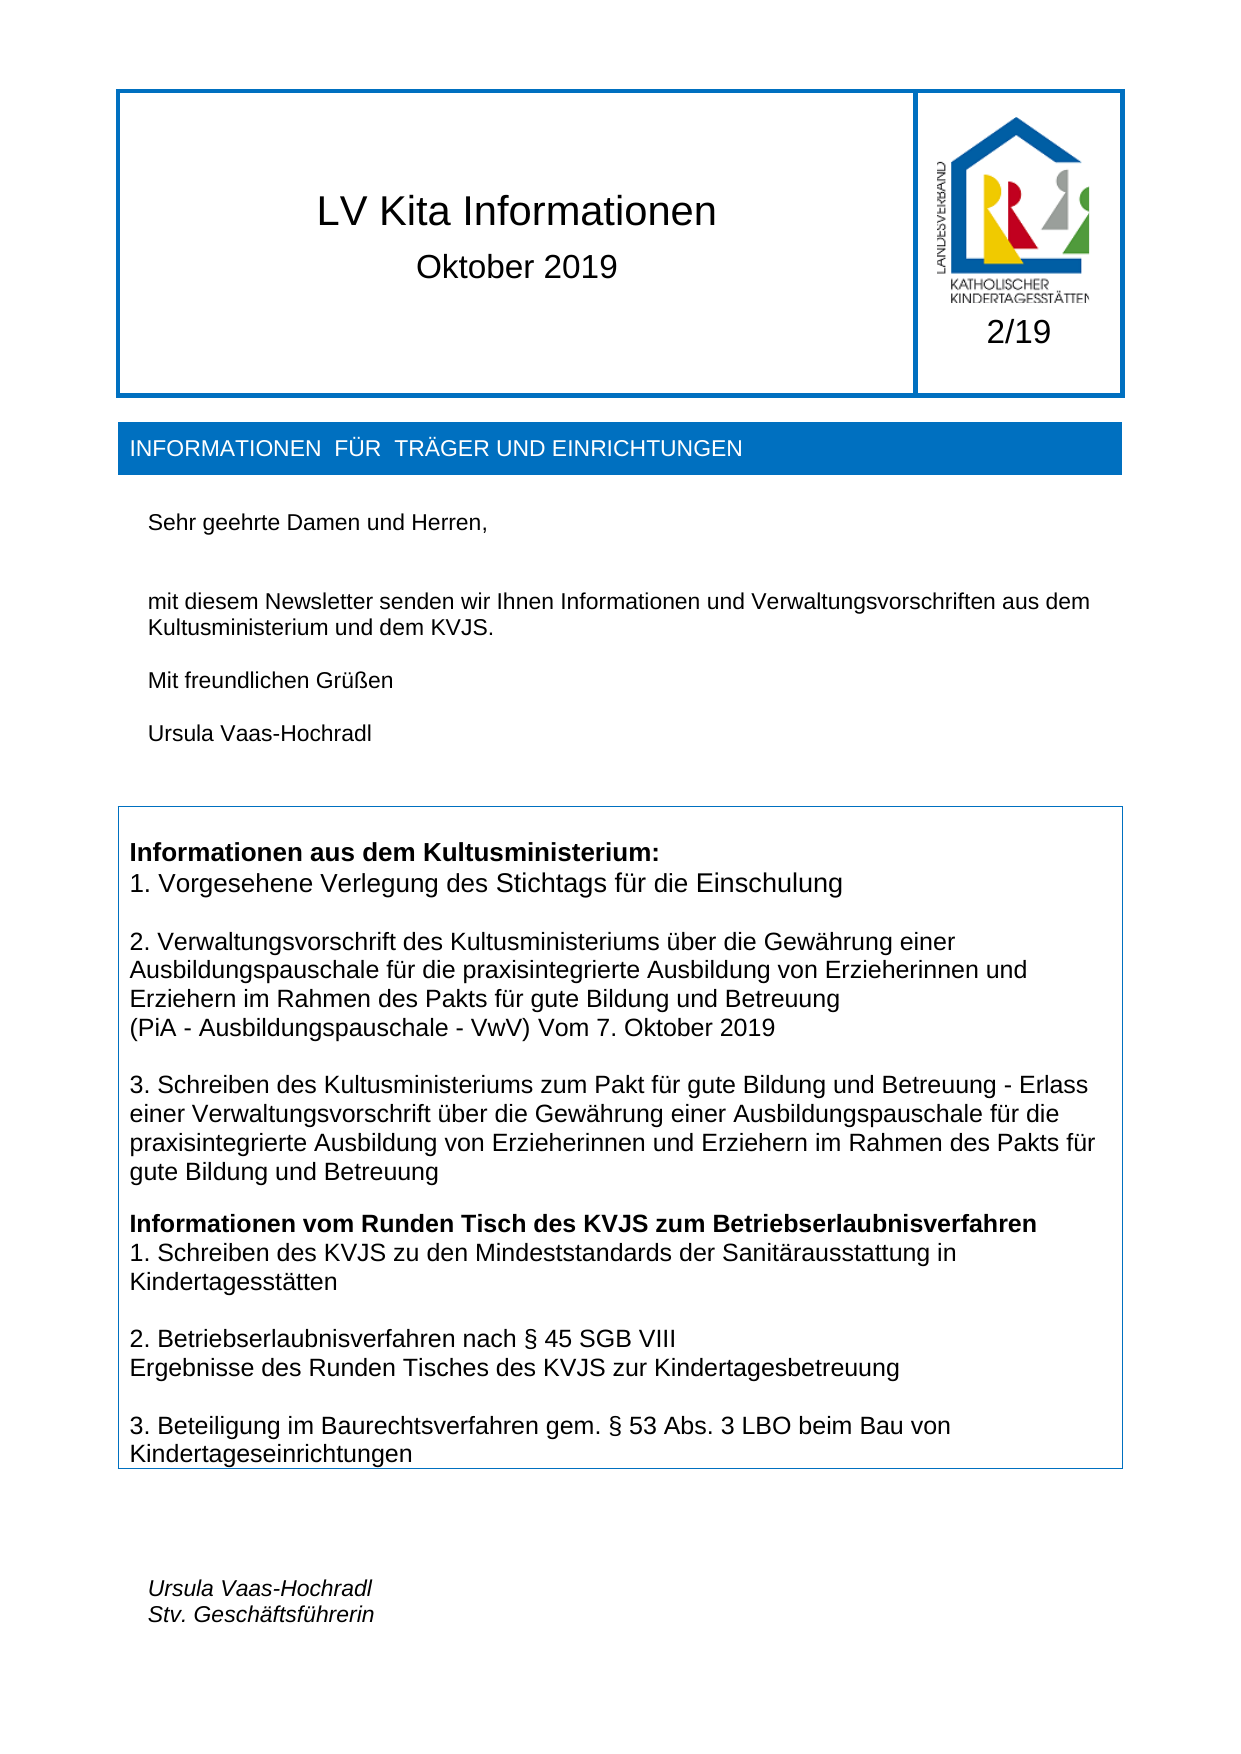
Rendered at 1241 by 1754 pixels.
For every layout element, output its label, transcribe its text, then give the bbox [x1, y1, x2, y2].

table_header Informationen aus dem Kultusministerium: 1. Vorgesehene Verlegung des Stichtags für die Einschulung 2. Verwaltungsvorschrift des Kultusministeriums über die Gewährung einer Ausbildungspauschale für die praxisintegrierte Ausbildung von Erzieherinnen und Erziehern im Rahmen des Pakts für gute Bildung und Betreuung (PiA - Ausbildungspauschale - VwV) Vom 7. Oktober 2019 3. Schreiben des Kultusministeriums zum Pakt für gute Bildung und Betreuung - Erlass einer Verwaltungsvorschrift über die Gewährung einer Ausbildungspauschale für die praxisintegrierte Ausbildung von Erzieherinnen und Erziehern im Rahmen des Pakts für gute Bildung und Betreuung Informationen vom Runden Tisch des KVJS zum Betriebserlaubnisverfahren 1. Schreiben des KVJS zu den Mindeststandards der Sanitärausstattung in Kindertagesstätten 2. Betriebserlaubnisverfahren nach § 45 SGB VIII Ergebnisse des Runden Tisches des KVJS zur Kindertagesbetreuung 3. Beteiligung im Baurechtsverfahren gem. § 53 Abs. 3 LBO beim Bau von Kindertageseinrichtungen [119, 807, 1122, 1468]
text mit diesem Newsletter senden wir Ihnen Informationen und Verwaltungsvorschriften aus dem Kultusministerium und dem KVJS. [148, 588, 1107, 641]
text Mit freundlichen Grüßen [148, 667, 1107, 693]
text Stv. Geschäftsführerin [148, 1601, 1107, 1627]
text Ursula Vaas-Hochradl [148, 1575, 1107, 1601]
text Ursula Vaas-Hochradl [148, 720, 1107, 746]
picture [936, 117, 1089, 302]
table_header LV Kita Informationen Oktober 2019 [120, 93, 913, 393]
table_header INFORMATIONEN FÜR Träger und Einrichtungen [118, 422, 1122, 475]
text Sehr geehrte Damen und Herren, [118, 509, 1107, 535]
table_header 2/19 [918, 93, 1120, 393]
